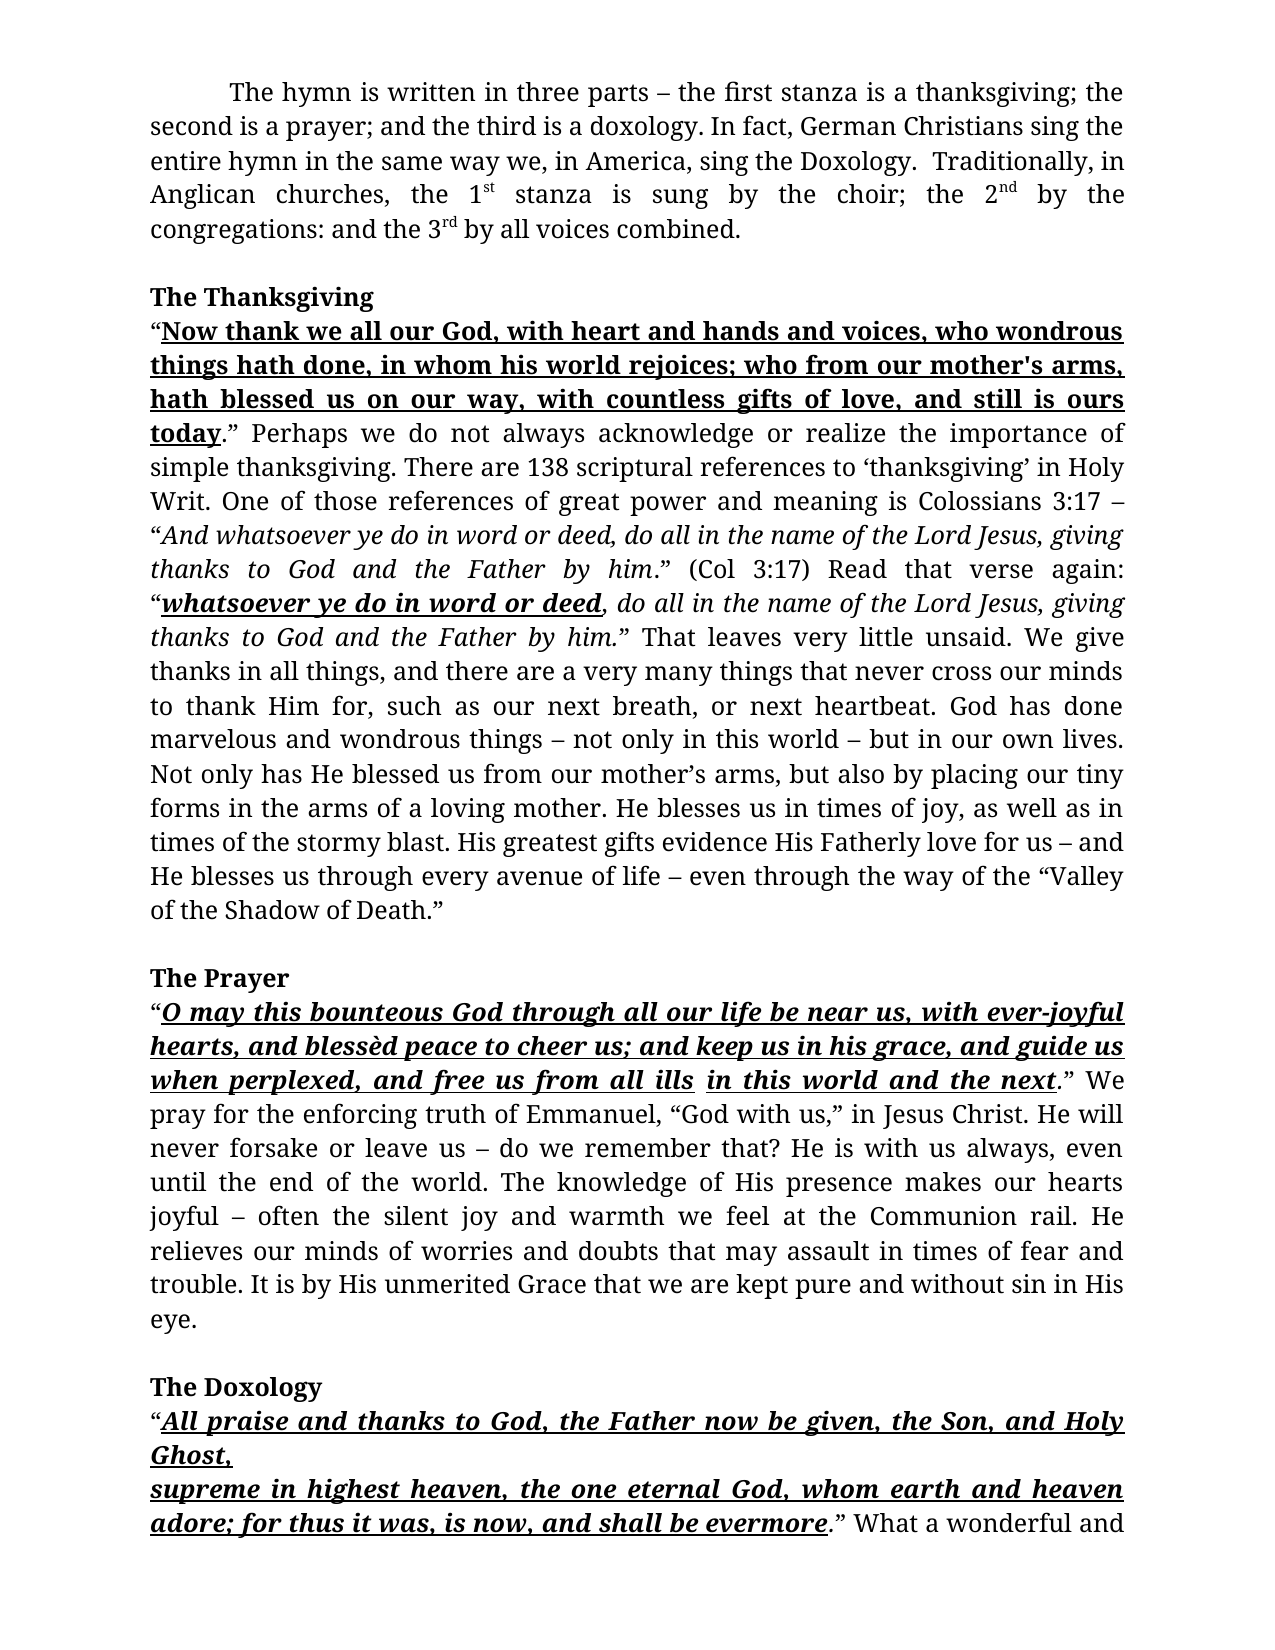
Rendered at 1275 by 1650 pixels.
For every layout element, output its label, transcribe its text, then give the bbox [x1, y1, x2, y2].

text “O may this bounteous God through all our life be near us, with ever-joyful hearts, and blessèd peace to cheer us; and keep us in his grace, and guide us when perplexed, and free us from all ills in this world and the next.” We pray for the enforcing truth of Emmanuel, “God with us,” in Jesus Christ. He will never forsake or leave us – do we remember that? He is with us always, even until the end of the world. The knowledge of His presence makes our hearts joyful – often the silent joy and warmth we feel at the Communion rail. He relieves our minds of worries and doubts that may assault in times of fear and trouble. It is by His unmerited Grace that we are kept pure and without sin in His eye. [150, 995, 1125, 1058]
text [150, 1472, 1125, 1540]
text “All praise and thanks to God, the Father now be given, the Son, and Holy Ghost, [150, 1403, 1125, 1472]
text The hymn is written in three parts – the first stanza is a thanksgiving; the second is a prayer; and the third is a doxology. In fact, German Christians sing the entire hymn in the same way we, in America, sing the Doxology. Traditionally, in Anglican churches, the 1st stanza is sung by the choir; the 2nd by the congregations: and the 3rd by all voices combined. [150, 75, 1125, 245]
text “O may this bounteous God through all our life be near us, with ever-joyful hearts, and blessèd peace to cheer us; and keep us in his grace, and guide us when perplexed, and free us from all ills in this world and the next.” We pray for the enforcing truth of Emmanuel, “God with us,” in Jesus Christ. He will never forsake or leave us – do we remember that? He is with us always, even until the end of the world. The knowledge of His presence makes our hearts joyful – often the silent joy and warmth we feel at the Communion rail. He relieves our minds of worries and doubts that may assault in times of fear and trouble. It is by His unmerited Grace that we are kept pure and without sin in His eye. [150, 1059, 1125, 1335]
text The Doxology [150, 1369, 1125, 1403]
text The Thanksgiving [150, 279, 1125, 313]
text The Prayer [150, 961, 1125, 995]
text “Now thank we all our God, with heart and hands and voices, who wondrous things hath done, in whom his world rejoices; who from our mother's arms, hath blessed us on our way, with countless gifts of love, and still is ours today.” Perhaps we do not always acknowledge or realize the importance of simple thanksgiving. There are 138 scriptural references to ‘thanksgiving’ in Holy Writ. One of those references of great power and meaning is Colossians 3:17 – “And whatsoever ye do in word or deed, do all in the name of the Lord Jesus, giving thanks to God and the Father by him.” (Col 3:17) Read that verse again: “whatsoever ye do in word or deed, do all in the name of the Lord Jesus, giving thanks to God and the Father by him.” That leaves very little unsaid. We give thanks in all things, and there are a very many things that never cross our minds to thank Him for, such as our next breath, or next heartbeat. God has done marvelous and wondrous things – not only in this world – but in our own lives. Not only has He blessed us from our mother’s arms, but also by placing our tiny forms in the arms of a loving mother. He blesses us in times of joy, as well as in times of the stormy blast. His greatest gifts evidence His Fatherly love for us – and He blesses us through every avenue of life – even through the way of the “Valley of the Shadow of Death.” [150, 412, 1125, 927]
